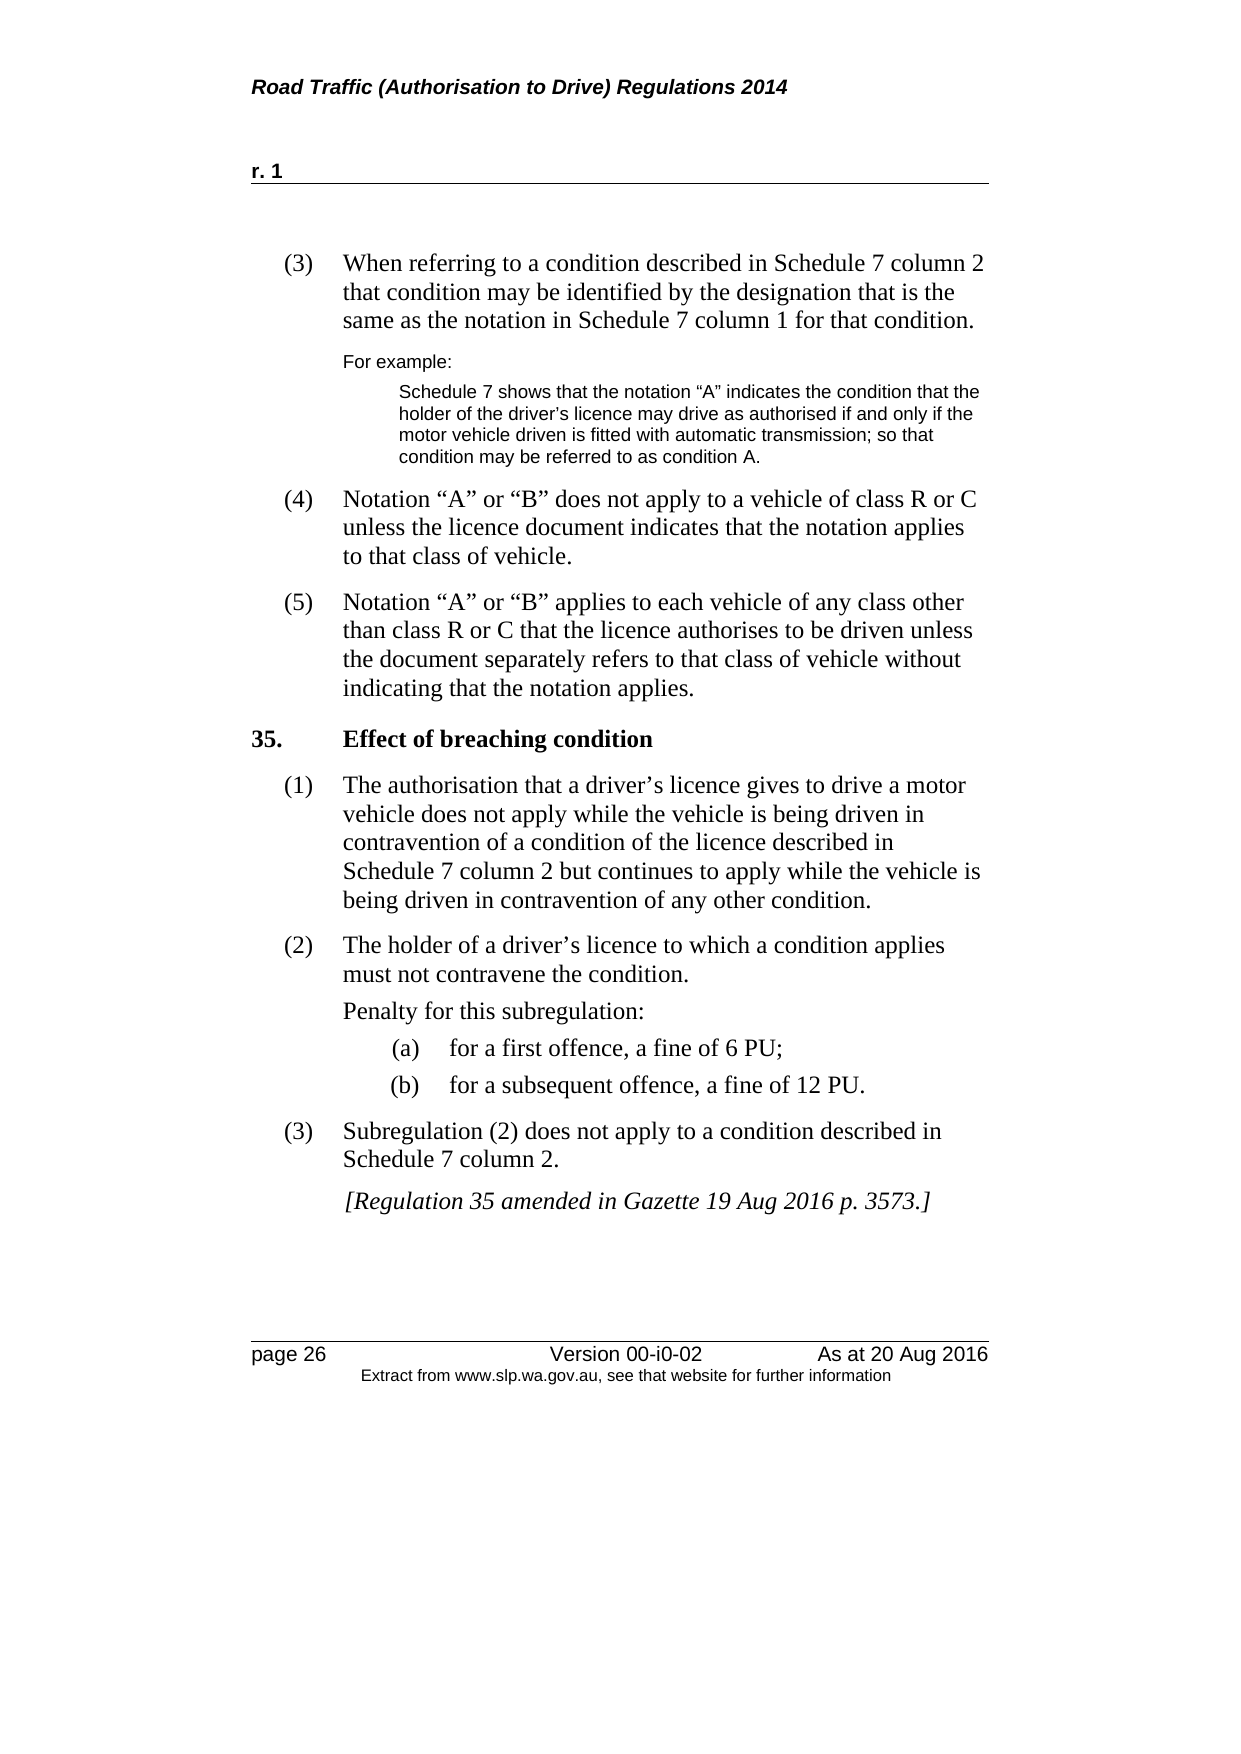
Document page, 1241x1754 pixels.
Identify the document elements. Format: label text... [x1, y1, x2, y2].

text (3) Subregulation (2) does not apply to a condition described in Schedule 7 column 2. [251, 1116, 989, 1173]
text (1) The authorisation that a driver’s licence gives to drive a motor vehicle does not apply while the vehicle is being driven in contravention of a condition of the licence described in Schedule 7 column 2 but continues to apply while the vehicle is being driven in contravention of any other condition. [251, 770, 989, 914]
text (5) Notation “A” or “B” applies to each vehicle of any class other than class R or C that the licence authorises to be driven unless the document separately refers to that class of vehicle without indicating that the notation applies. [251, 587, 989, 702]
subtitle For example: [251, 351, 989, 372]
text (4) Notation “A” or “B” does not apply to a vehicle of class R or C unless the licence document indicates that the notation applies to that class of vehicle. [251, 484, 989, 570]
text (a) for a first offence, a fine of 6 PU; [251, 1033, 989, 1062]
subtitle 35. Effect of breaching condition [251, 724, 989, 753]
text (2) The holder of a driver’s licence to which a condition applies must not contravene the condition. [251, 930, 989, 988]
text (3) When referring to a condition described in Schedule 7 column 2 that condition may be identified by the designation that is the same as the notation in Schedule 7 column 1 for that condition. [251, 248, 989, 334]
text Penalty for this subregulation: [251, 996, 989, 1025]
text [Regulation 35 amended in Gazette 19 Aug 2016 p. 3573.] [251, 1186, 989, 1214]
text Schedule 7 shows that the notation “A” indicates the condition that the holder of the driver’s licence may drive as authorised if and only if the motor vehicle driven is fitted with automatic transmission; so that condition may be referred to as condition A. [251, 381, 989, 467]
text (b) for a subsequent offence, a fine of 12 PU. [251, 1070, 989, 1099]
